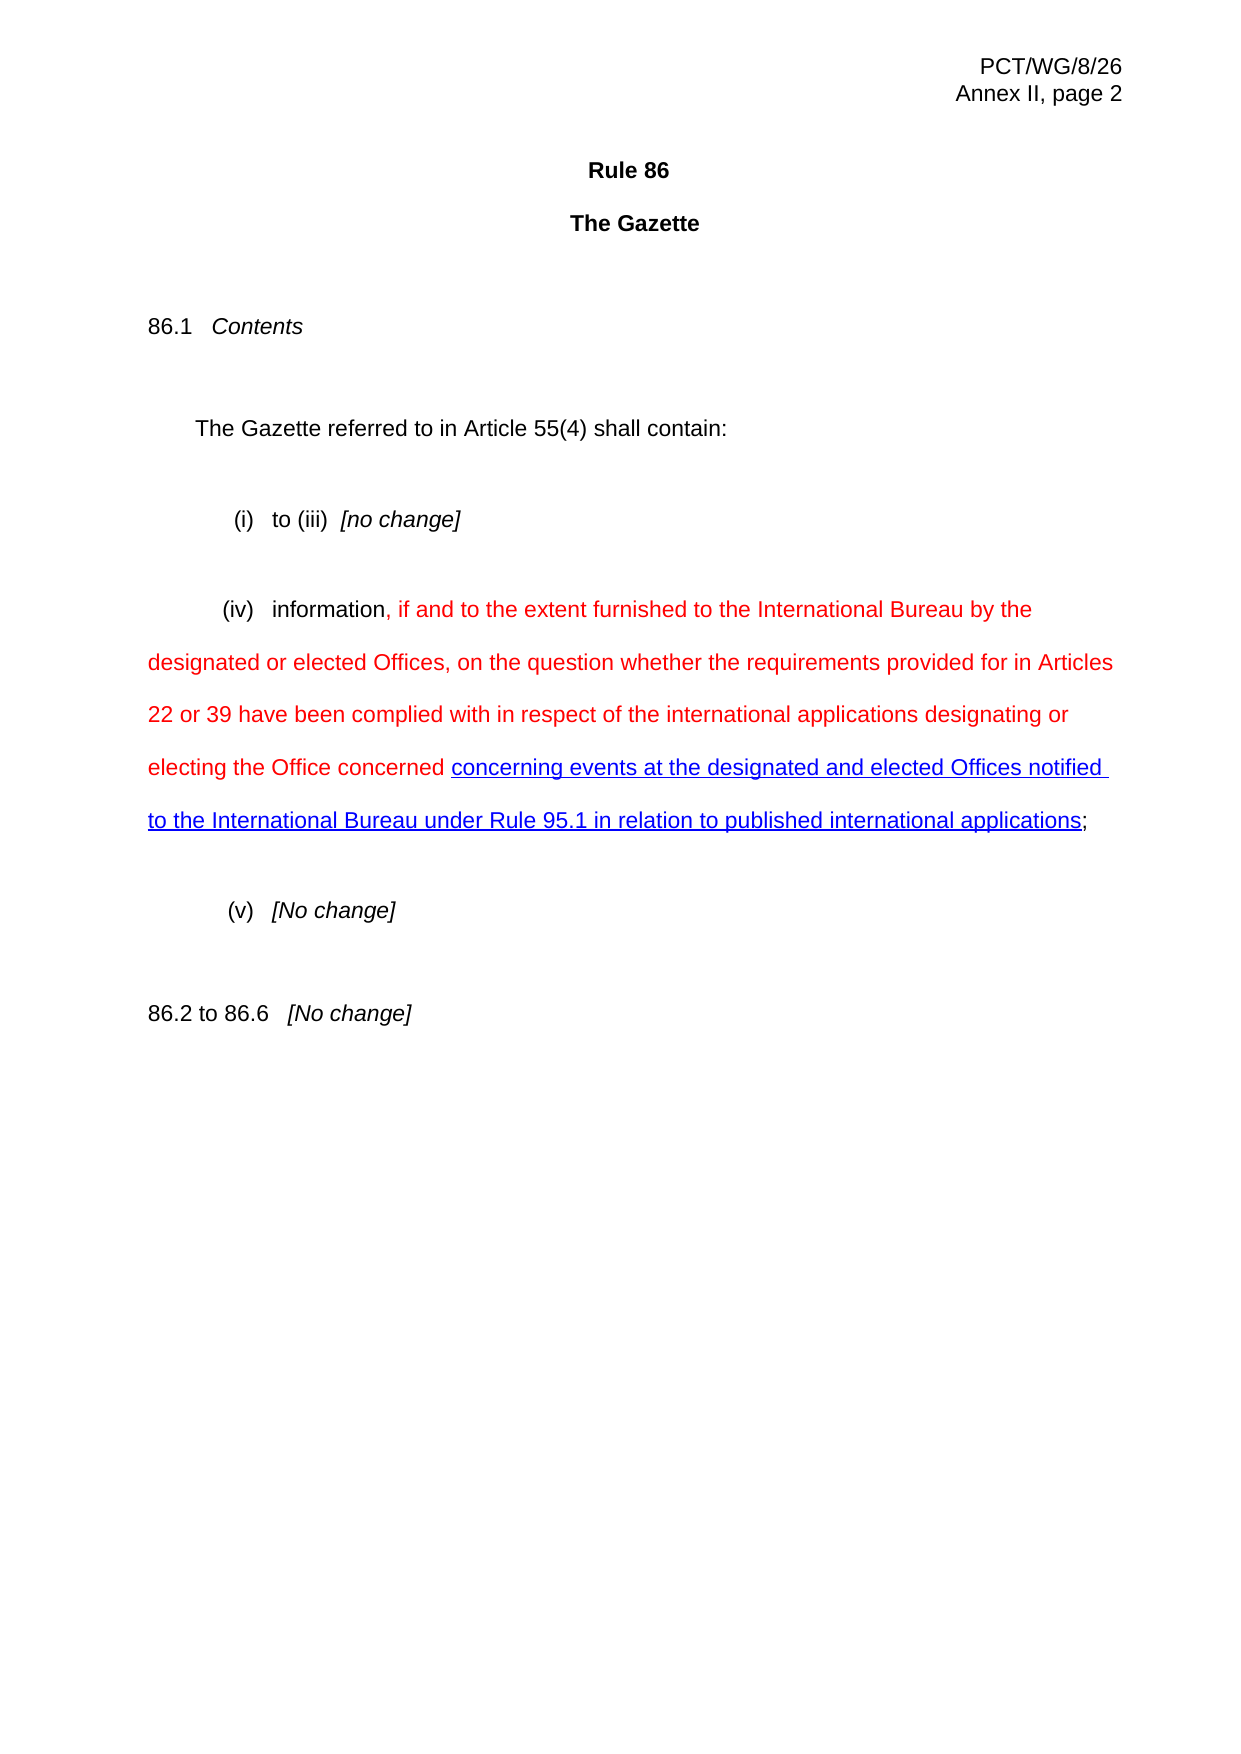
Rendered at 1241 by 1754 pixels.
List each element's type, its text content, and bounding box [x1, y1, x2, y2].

title Rule 86 The Gazette [148, 157, 1122, 236]
text 86.2 to 86.6 [No change] [148, 999, 1122, 1026]
text The Gazette referred to in Article 55(4) shall contain: [148, 415, 1122, 442]
text (v) [No change] [148, 897, 1122, 923]
text (iv) information, if and to the extent furnished to the International Bureau by the designated or elected Offices, on the question whether the requirements provided for in Articles 22 or 39 have been complied with in respect of the international applications designating or electing the Office concerned concerning events at the designated and elected Offices notified to the International Bureau under Rule 95.1 in relation to published international applications; [148, 596, 1122, 833]
text (i) to (iii) [no change] [148, 506, 1122, 532]
text 86.1 Contents [148, 313, 1122, 339]
